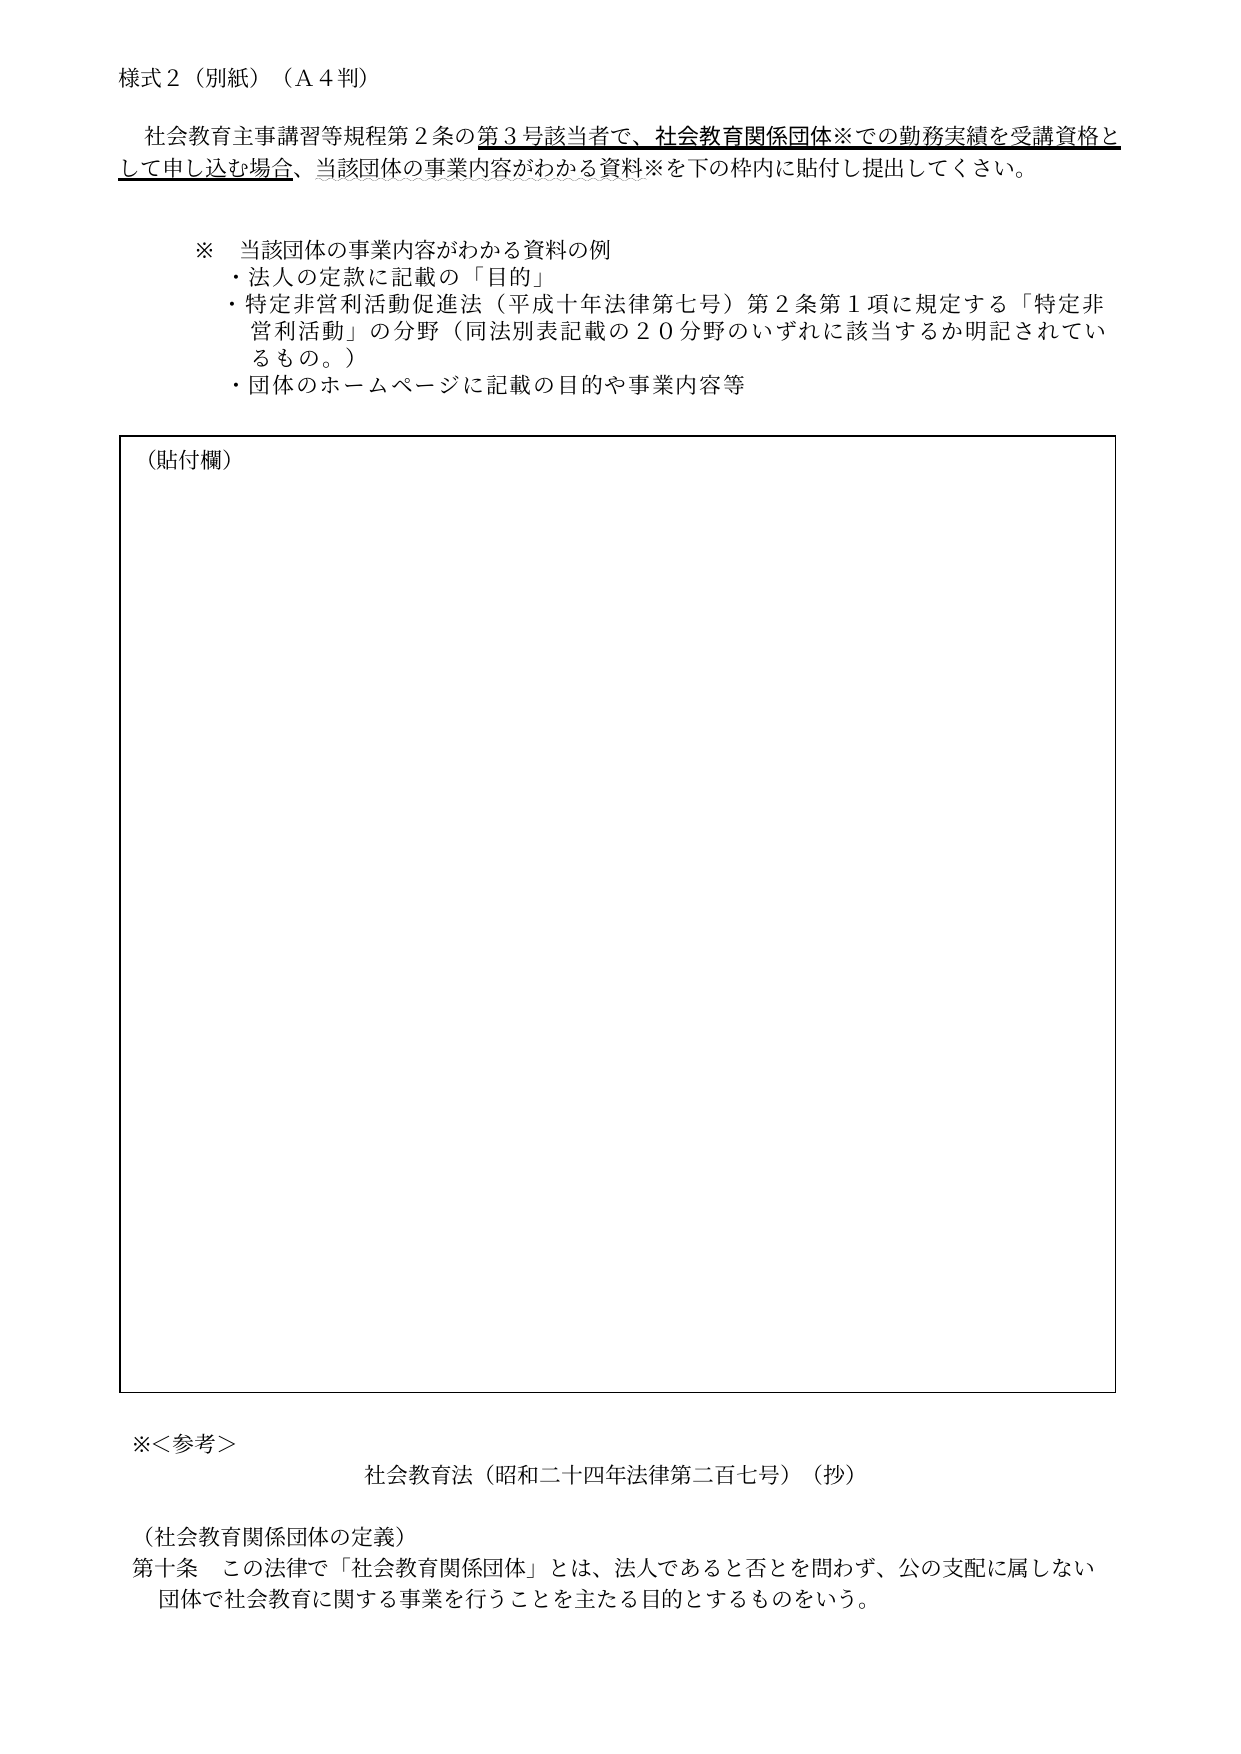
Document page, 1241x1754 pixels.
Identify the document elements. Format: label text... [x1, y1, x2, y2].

text ・法人の定款に記載の「目的」 [195, 263, 1107, 291]
text ・団体のホームページに記載の目的や事業内容等 [195, 372, 1107, 399]
text 様式２（別紙）（Ａ４判） [118, 65, 1107, 92]
text ・特定非営利活動促進法（平成十年法律第七号）第２条第１項に規定する「特定非営利活動」の分野（同法別表記載の２０分野のいずれに該当するか明記されているもの。） [221, 291, 1107, 372]
text 社会教育主事講習等規程第２条の第３号該当者で、社会教育関係団体※での勤務実績を受講資格として申し込む場合、当該団体の事業内容がわかる資料※を下の枠内に貼付し提出してくさい。 [118, 119, 1122, 182]
text ※ 当該団体の事業内容がわかる資料の例 [195, 236, 1107, 263]
